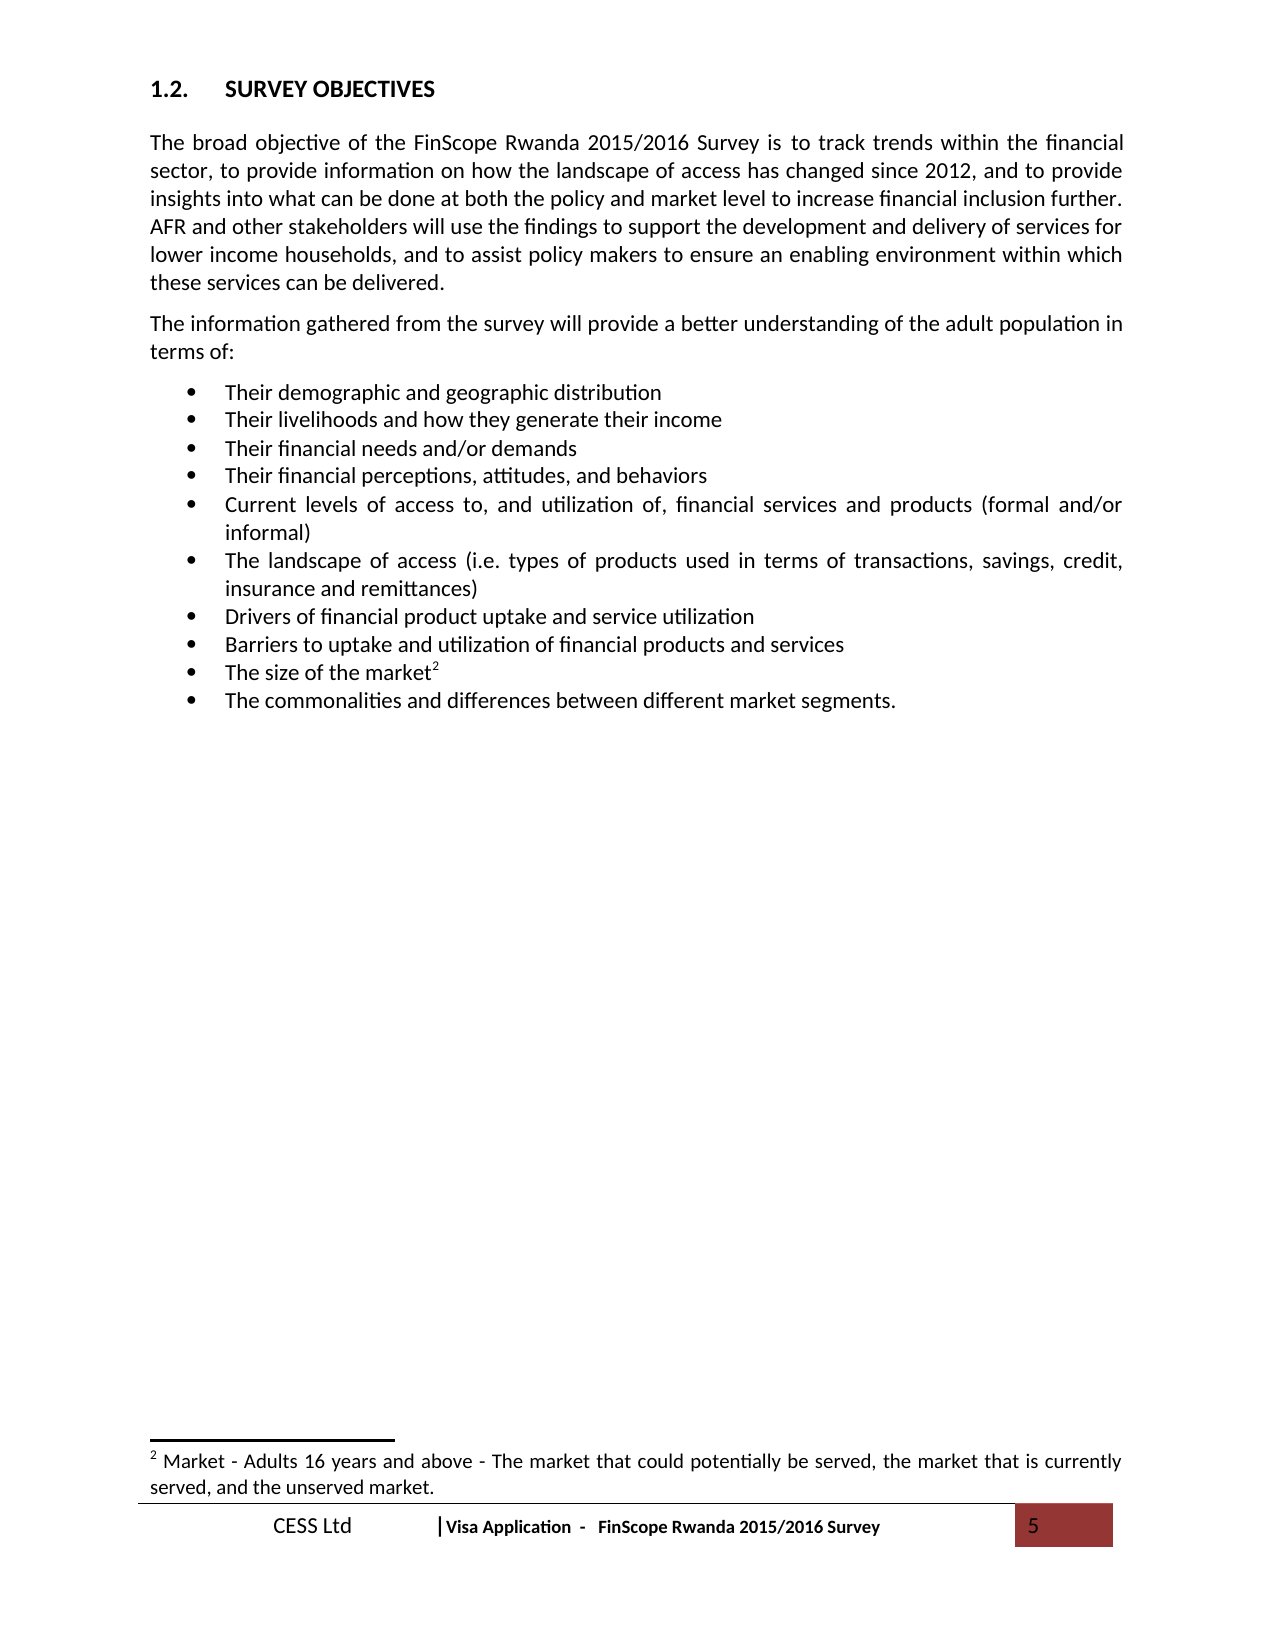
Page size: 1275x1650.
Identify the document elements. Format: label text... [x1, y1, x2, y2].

subtitle SURVEY OBJECTIVES [150, 73, 1125, 103]
list The landscape of access (i.e. types of products used in terms of transactions, savings, credit, insurance and remittances) [187, 546, 1125, 602]
text The information gathered from the survey will provide a better understanding of the adult population in terms of: [150, 309, 1125, 365]
list The commonalities and differences between different market segments. [187, 686, 1125, 714]
list Their demographic and geographic distribution [187, 378, 1125, 406]
list Their livelihoods and how they generate their income [187, 406, 1125, 434]
list The size of the market [187, 658, 1125, 686]
list Current levels of access to, and utilization of, financial services and products (formal and/or informal) [187, 490, 1125, 546]
list Their financial perceptions, attitudes, and behaviors [187, 462, 1125, 490]
list Drivers of financial product uptake and service utilization [187, 602, 1125, 630]
list Barriers to uptake and utilization of financial products and services [187, 630, 1125, 658]
list Their financial needs and/or demands [187, 434, 1125, 462]
text The broad objective of the FinScope Rwanda 2015/2016 Survey is to track trends within the financial sector, to provide information on how the landscape of access has changed since 2012, and to provide insights into what can be done at both the policy and market level to increase financial inclusion further. AFR and other stakeholders will use the findings to support the development and delivery of services for lower income households, and to assist policy makers to ensure an enabling environment within which these services can be delivered. [150, 128, 1125, 297]
